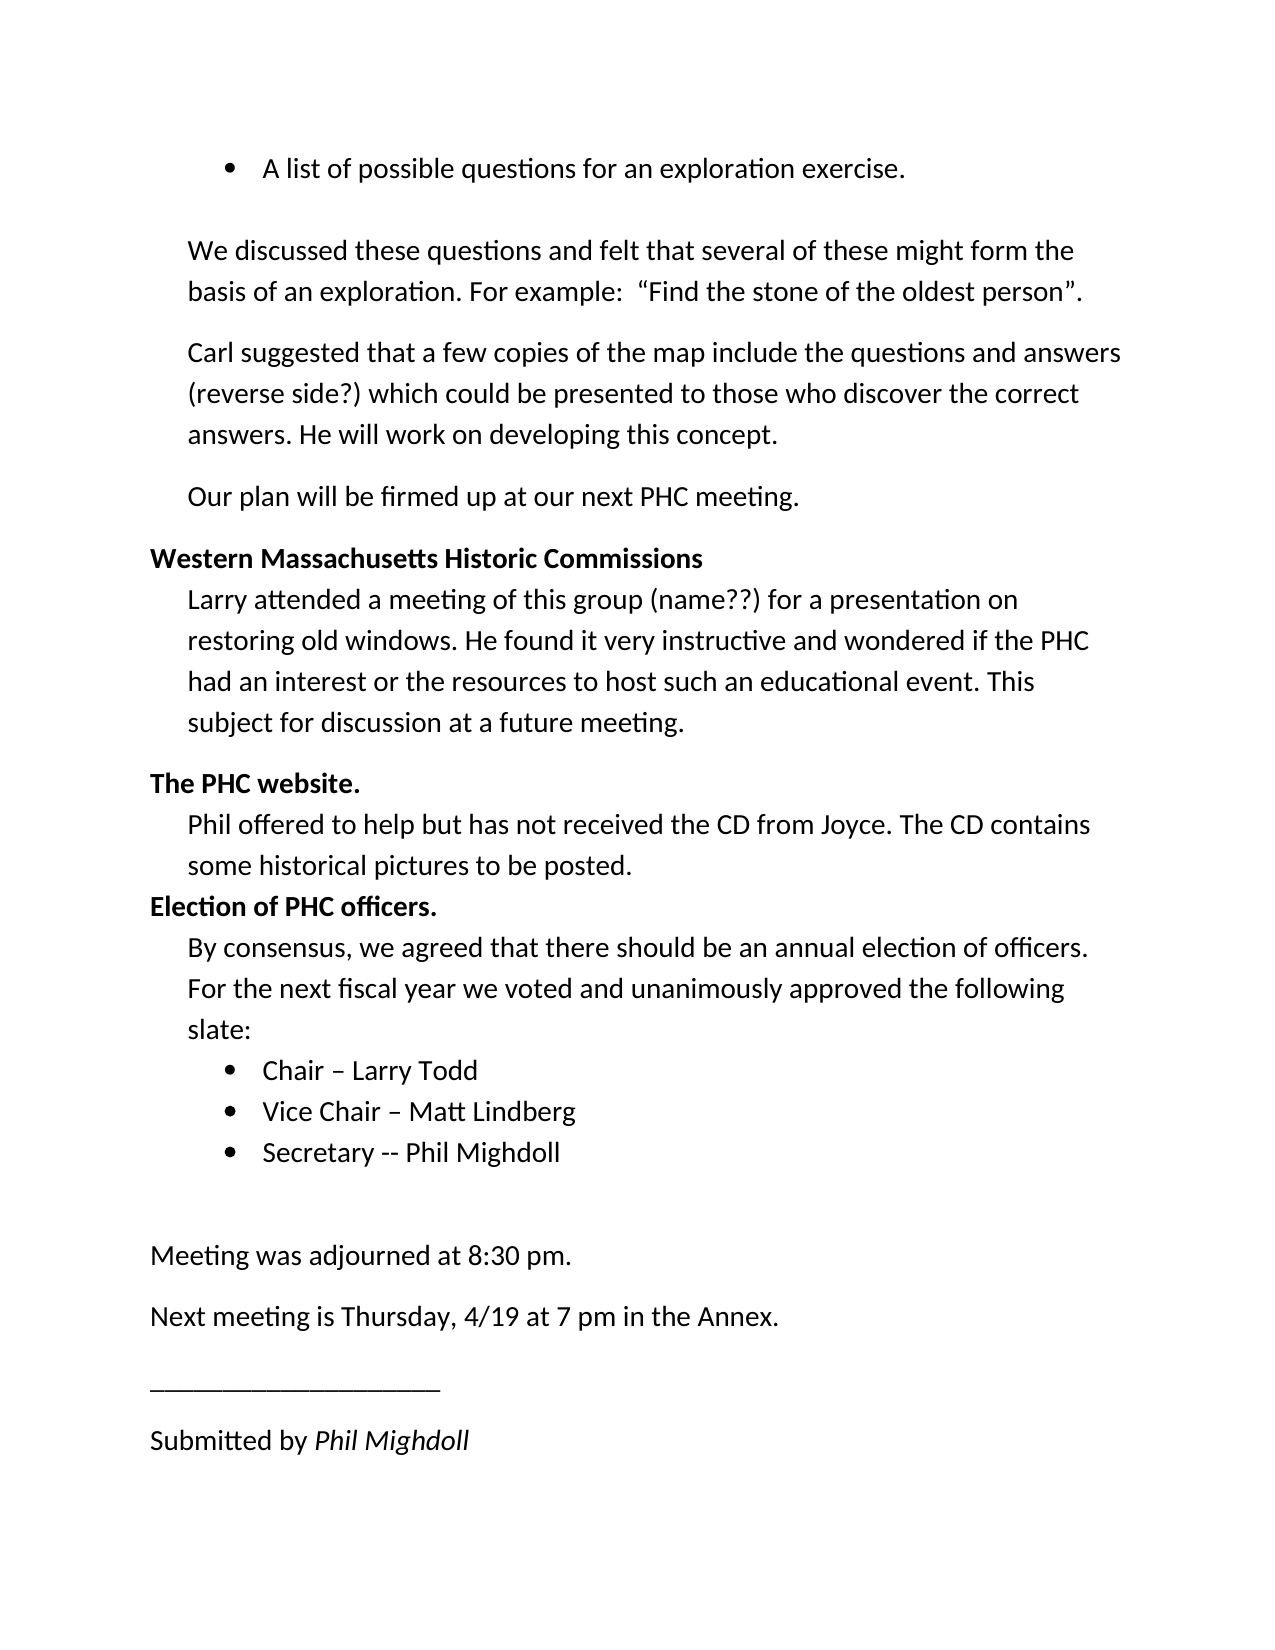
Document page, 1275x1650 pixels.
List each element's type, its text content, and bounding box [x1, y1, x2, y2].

text Western Massachusetts Historic Commissions [150, 540, 1125, 576]
text Larry attended a meeting of this group (name??) for a presentation on restoring old windows. He found it very instructive and wondered if the PHC had an interest or the resources to host such an educational event. This subject for discussion at a future meeting. [187, 581, 1125, 739]
text Submitted by Phil Mighdoll [150, 1422, 1125, 1458]
text Phil offered to help but has not received the CD from Joyce. The CD contains some historical pictures to be posted. [187, 806, 1125, 883]
list Vice Chair – Matt Lindberg [225, 1093, 1125, 1129]
text Meeting was adjourned at 8:30 pm. [150, 1237, 1125, 1272]
text ____________________ [150, 1360, 1125, 1396]
text We discussed these questions and felt that several of these might form the basis of an exploration. For example: “Find the stone of the oldest person”. [187, 232, 1125, 308]
text By consensus, we agreed that there should be an annual election of officers. For the next fiscal year we voted and unanimously approved the following slate: [187, 929, 1125, 1047]
text The PHC website. [150, 766, 1125, 801]
text Next meeting is Thursday, 4/19 at 7 pm in the Annex. [150, 1298, 1125, 1334]
list Chair – Larry Todd [225, 1052, 1125, 1088]
text Election of PHC officers. [150, 888, 1125, 924]
list A list of possible questions for an exploration exercise. [225, 150, 1125, 186]
text Carl suggested that a few copies of the map include the questions and answers (reverse side?) which could be presented to those who discover the correct answers. He will work on developing this concept. [187, 334, 1125, 452]
list Secretary -- Phil Mighdoll [225, 1134, 1125, 1169]
text Our plan will be firmed up at our next PHC meeting. [187, 478, 1125, 514]
